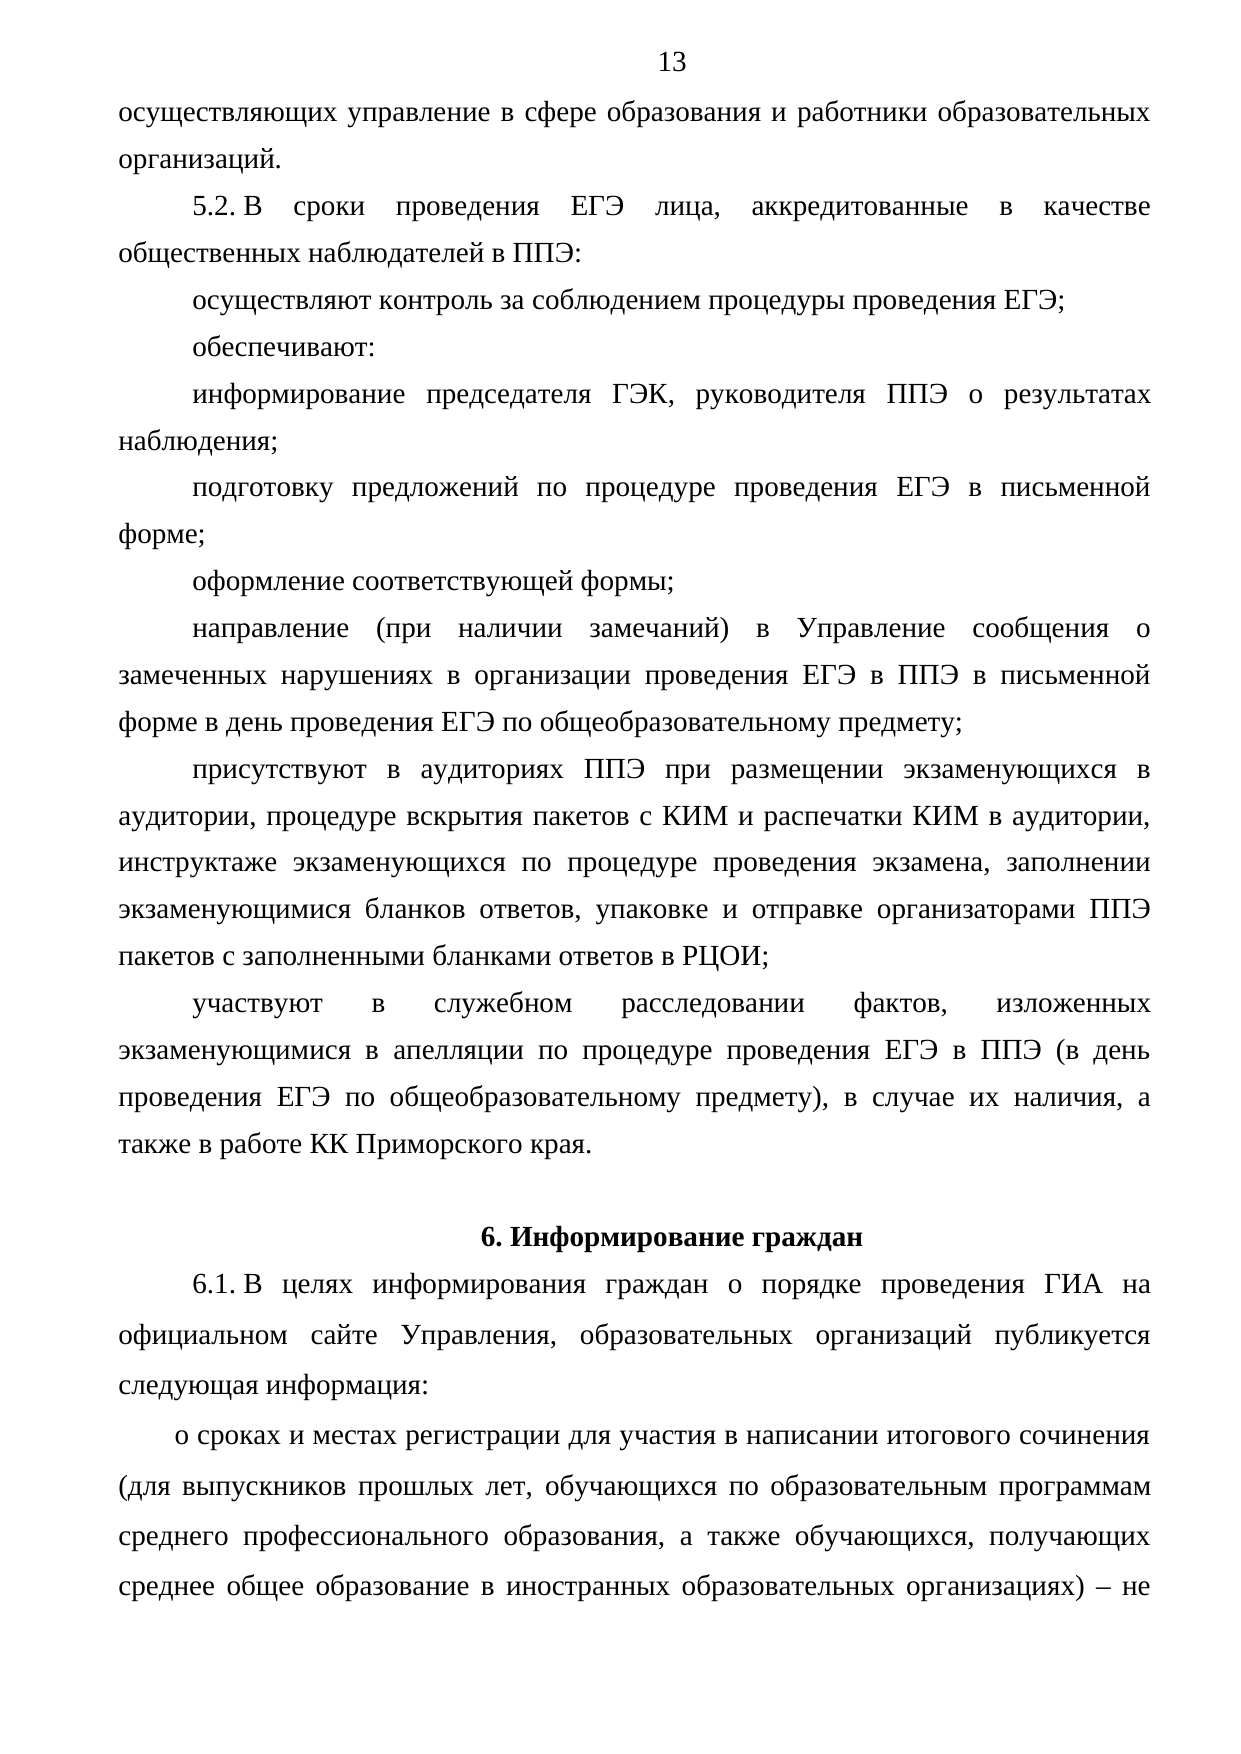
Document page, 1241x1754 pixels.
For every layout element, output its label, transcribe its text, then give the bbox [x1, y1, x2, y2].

text осуществляют контроль за соблюдением процедуры проведения ЕГЭ; [118, 282, 1152, 316]
text участвуют в служебном расследовании фактов, изложенных экзаменующимися в апелляции по процедуре проведения ЕГЭ в ППЭ (в день проведения ЕГЭ по общеобразовательному предмету), в случае их наличия, а также в работе КК Приморского края. [118, 985, 1152, 1159]
text 6. Информирование граждан [118, 1219, 1152, 1253]
text подготовку предложений по процедуре проведения ЕГЭ в письменной форме; [118, 469, 1152, 550]
text оформление соответствующей формы; [118, 563, 1152, 597]
text 6.1. В целях информирования граждан о порядке проведения ГИА на официальном сайте Управления, образовательных организаций публикуется следующая информация: [118, 1266, 1152, 1401]
text 5.2. В сроки проведения ЕГЭ лица, аккредитованные в качестве общественных наблюдателей в ППЭ: [118, 188, 1152, 269]
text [118, 1417, 1152, 1602]
text присутствуют в аудиториях ППЭ при размещении экзаменующихся в аудитории, процедуре вскрытия пакетов с КИМ и распечатки КИМ в аудитории, инструктаже экзаменующихся по процедуре проведения экзамена, заполнении экзаменующимися бланков ответов, упаковке и отправке организаторами ППЭ пакетов с заполненными бланками ответов в РЦОИ; [118, 751, 1152, 972]
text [118, 94, 1152, 175]
text информирование председателя ГЭК, руководителя ППЭ о результатах наблюдения; [118, 376, 1152, 456]
text направление (при наличии замечаний) в Управление сообщения о замеченных нарушениях в организации проведения ЕГЭ в ППЭ в письменной форме в день проведения ЕГЭ по общеобразовательному предмету; [118, 610, 1152, 737]
text обеспечивают: [118, 329, 1152, 362]
